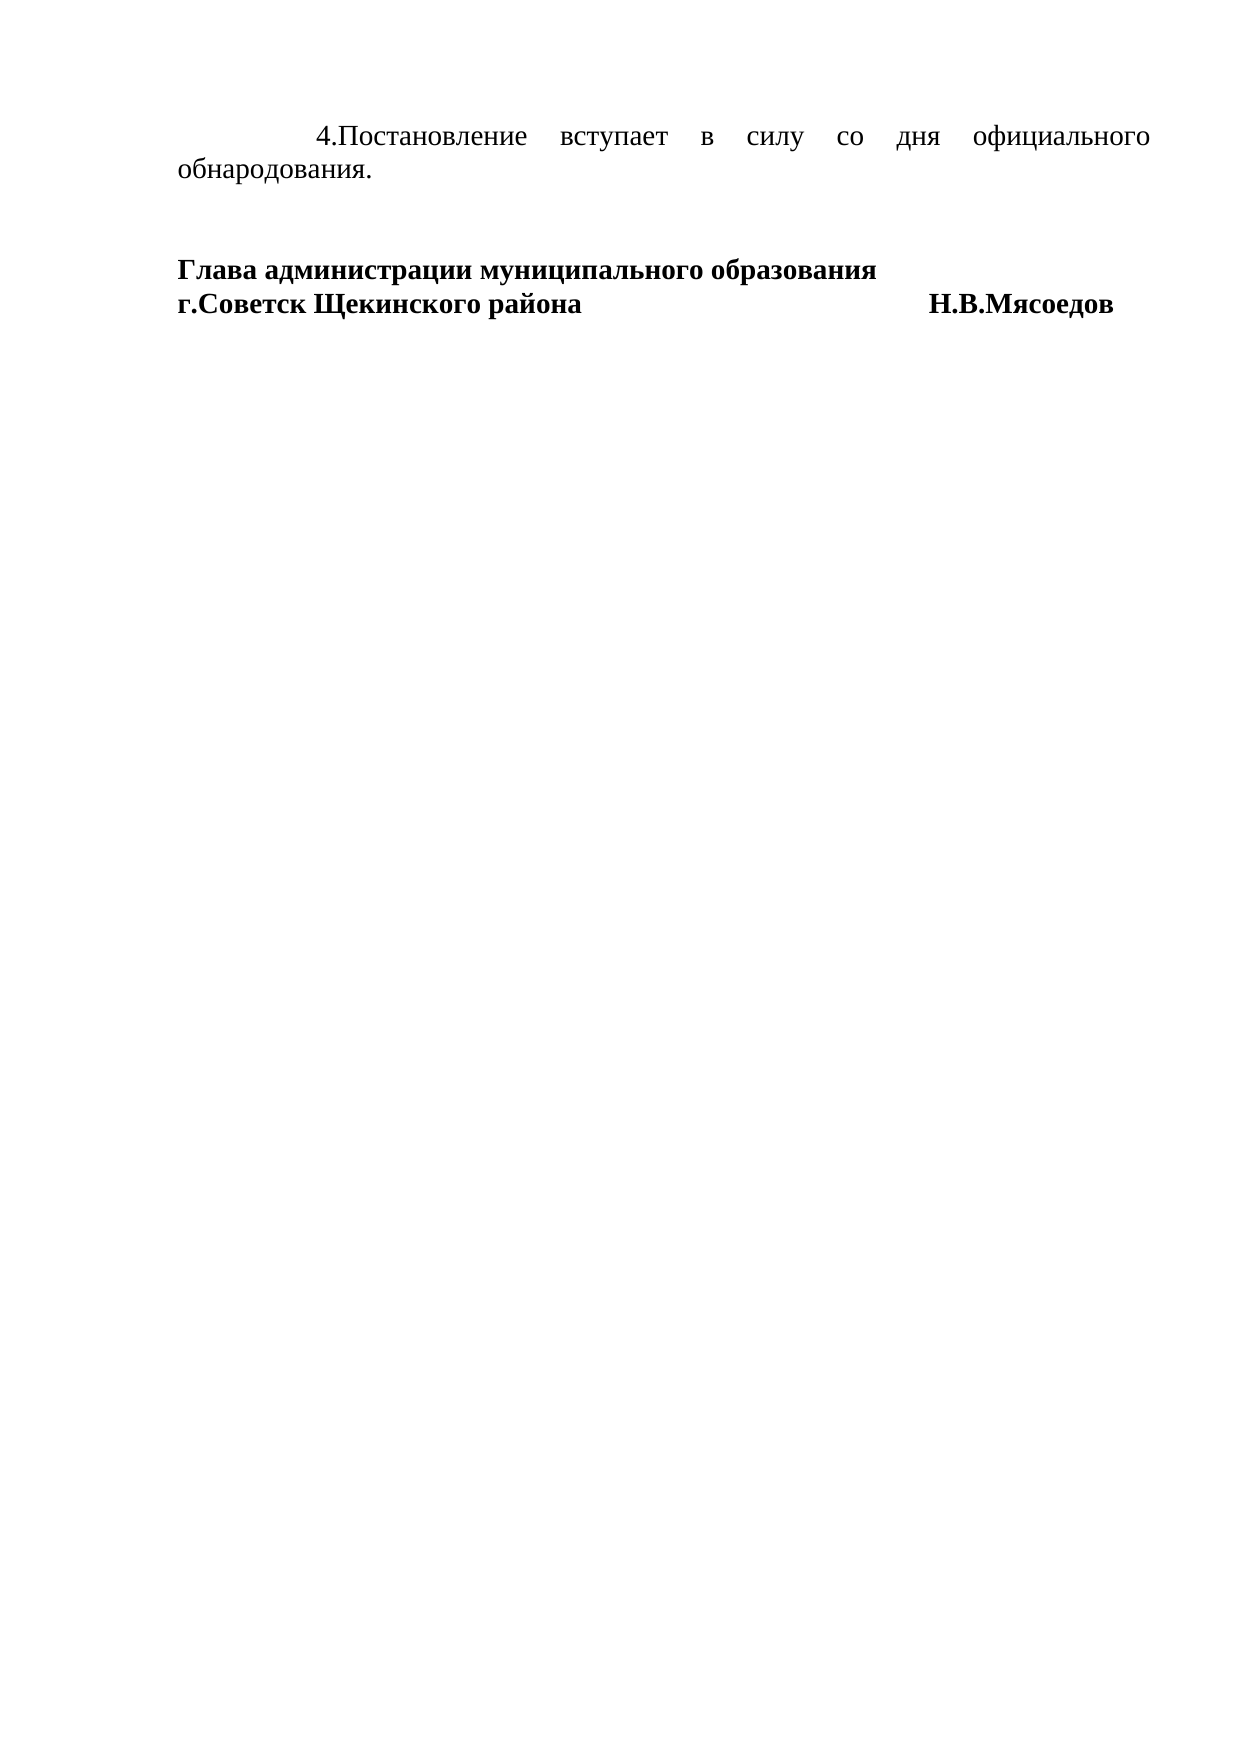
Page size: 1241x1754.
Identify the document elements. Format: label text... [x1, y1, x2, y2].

text Глава администрации муниципального образования [177, 252, 1152, 286]
text 4.Постановление вступает в силу со дня официального обнародования. [177, 118, 1152, 185]
text г.Советск Щекинского района Н.В.Мясоедов [177, 286, 1152, 319]
